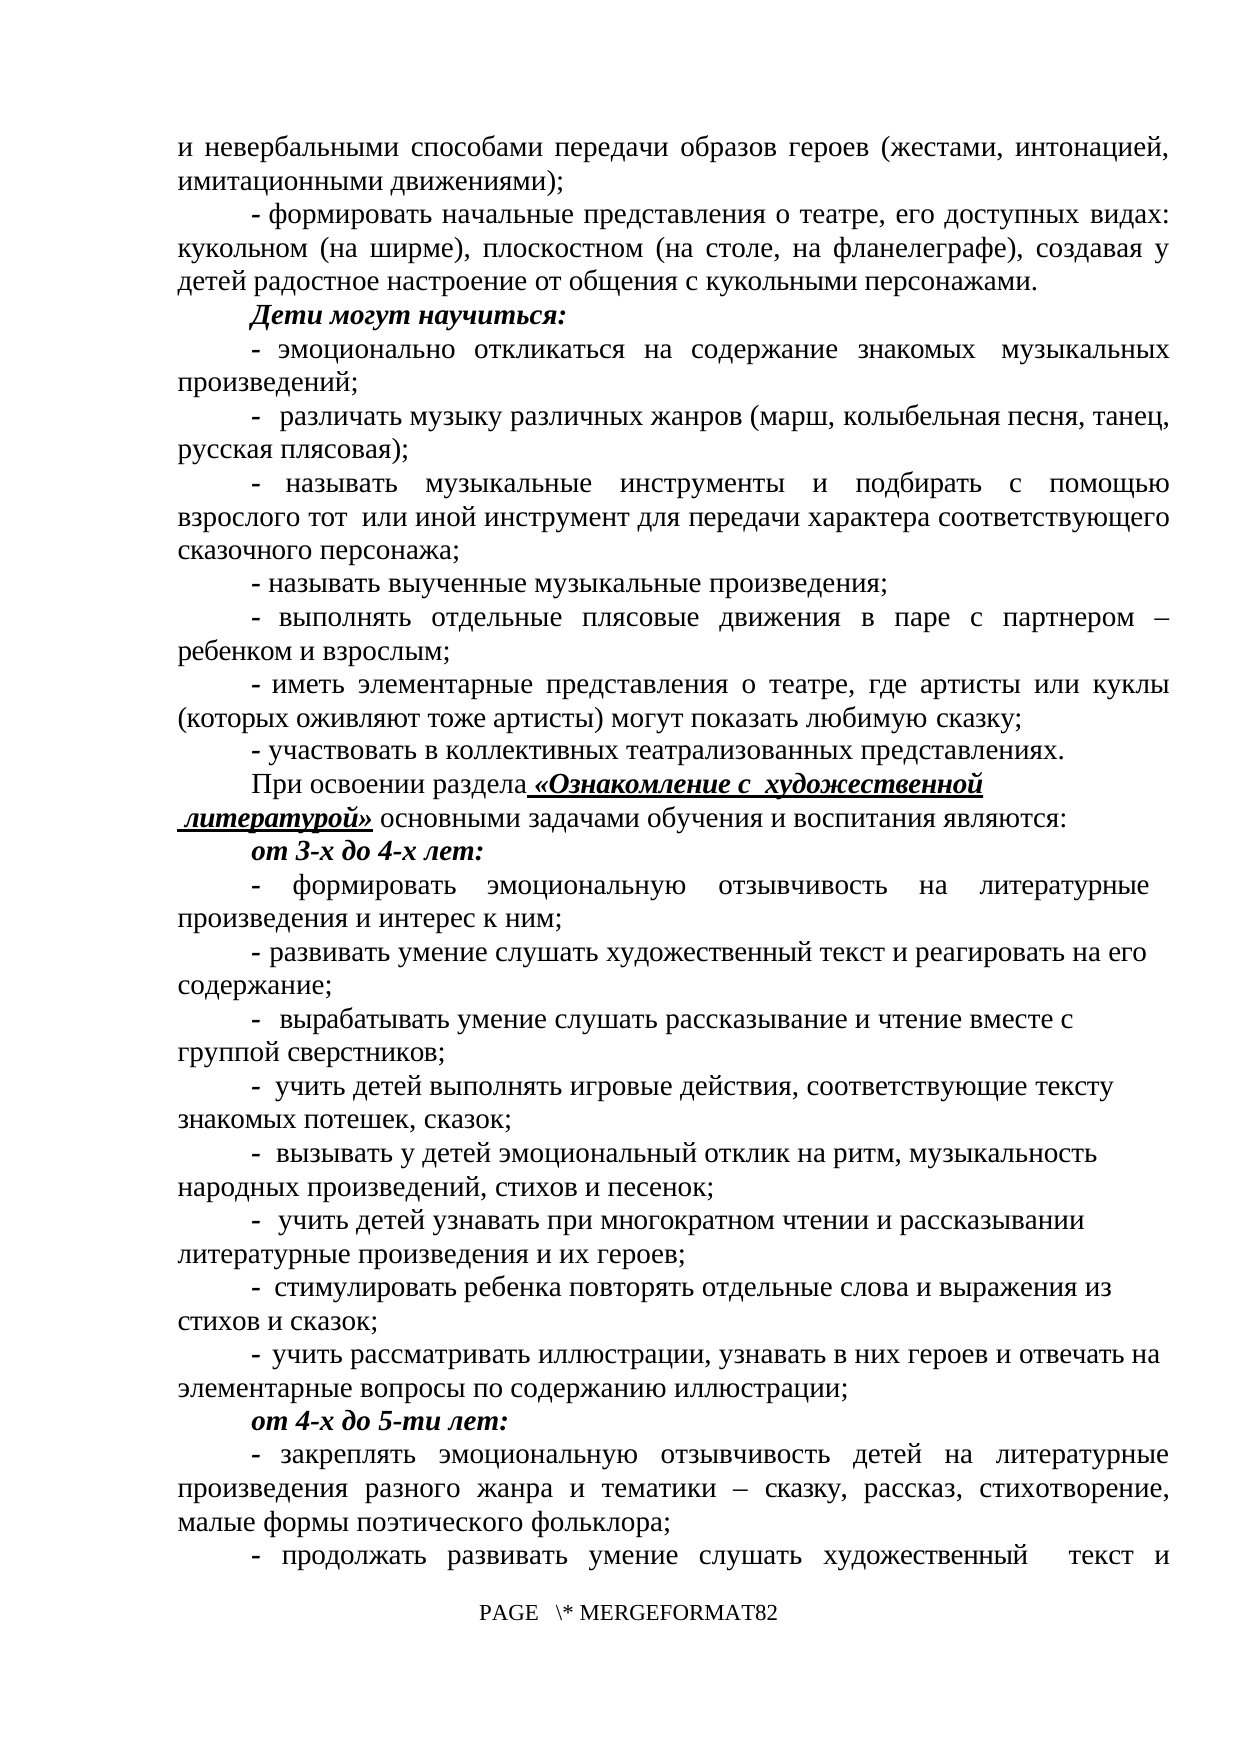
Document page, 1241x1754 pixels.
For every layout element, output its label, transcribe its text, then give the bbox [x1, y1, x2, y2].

list различать музыку различных жанров (марш, колыбельная песня, танец, русская плясовая); [177, 398, 1170, 465]
list называть музыкальные инструменты и подбирать с помощью взрослого тот или иной инструмент для передачи характера соответствующего сказочного персонажа; [177, 465, 1170, 566]
subtitle от 3-х до 4-х лет: [251, 834, 1170, 867]
text При освоении раздела «Ознакомление с художественной [251, 766, 1170, 800]
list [177, 1537, 1170, 1571]
list эмоционально откликаться на содержание знакомых музыкальных произведений; [177, 331, 1170, 398]
list участвовать в коллективных театрализованных представлениях. [251, 733, 1170, 766]
subtitle от 4-х до 5-ти лет: [251, 1403, 1170, 1437]
list учить рассматривать иллюстрации, узнавать в них героев и отвечать на элементарные вопросы по содержанию иллюстрации; [177, 1336, 1170, 1403]
list вырабатывать умение слушать рассказывание и чтение вместе с группой сверстников; [177, 1001, 1170, 1068]
list иметь элементарные представления о театре, где артисты или куклы (которых оживляют тоже артисты) могут показать любимую сказку; [177, 666, 1170, 733]
text и невербальными способами передачи образов героев (жестами, интонацией, имитационными движениями); [177, 129, 1170, 196]
list закреплять эмоциональную отзывчивость детей на литературные произведения разного жанра и тематики – сказку, рассказ, стихотворение, малые формы поэтического фольклора; [177, 1437, 1170, 1537]
list называть выученные музыкальные произведения; [251, 566, 1170, 599]
list стимулировать ребенка повторять отдельные слова и выражения из стихов и сказок; [177, 1269, 1170, 1336]
list формировать эмоциональную отзывчивость на литературные произведения и интерес к ним; [177, 867, 1170, 934]
list формировать начальные представления о театре, его доступных видах: кукольном (на ширме), плоскостном (на столе, на фланелеграфе), создавая у детей радостное настроение от общения с кукольными персонажами. [177, 196, 1170, 297]
list выполнять отдельные плясовые движения в паре с партнером – ребенком и взрослым; [177, 599, 1170, 666]
text литературой» основными задачами обучения и воспитания являются: [177, 800, 1170, 833]
list развивать умение слушать художественный текст и реагировать на его содержание; [177, 934, 1170, 1001]
subtitle Дети могут научиться: [251, 298, 1170, 331]
list учить детей выполнять игровые действия, соответствующие тексту знакомых потешек, сказок; [177, 1068, 1170, 1135]
list учить детей узнавать при многократном чтении и рассказывании литературные произведения и их героев; [177, 1202, 1170, 1269]
list вызывать у детей эмоциональный отклик на ритм, музыкальность народных произведений, стихов и песенок; [177, 1135, 1170, 1202]
